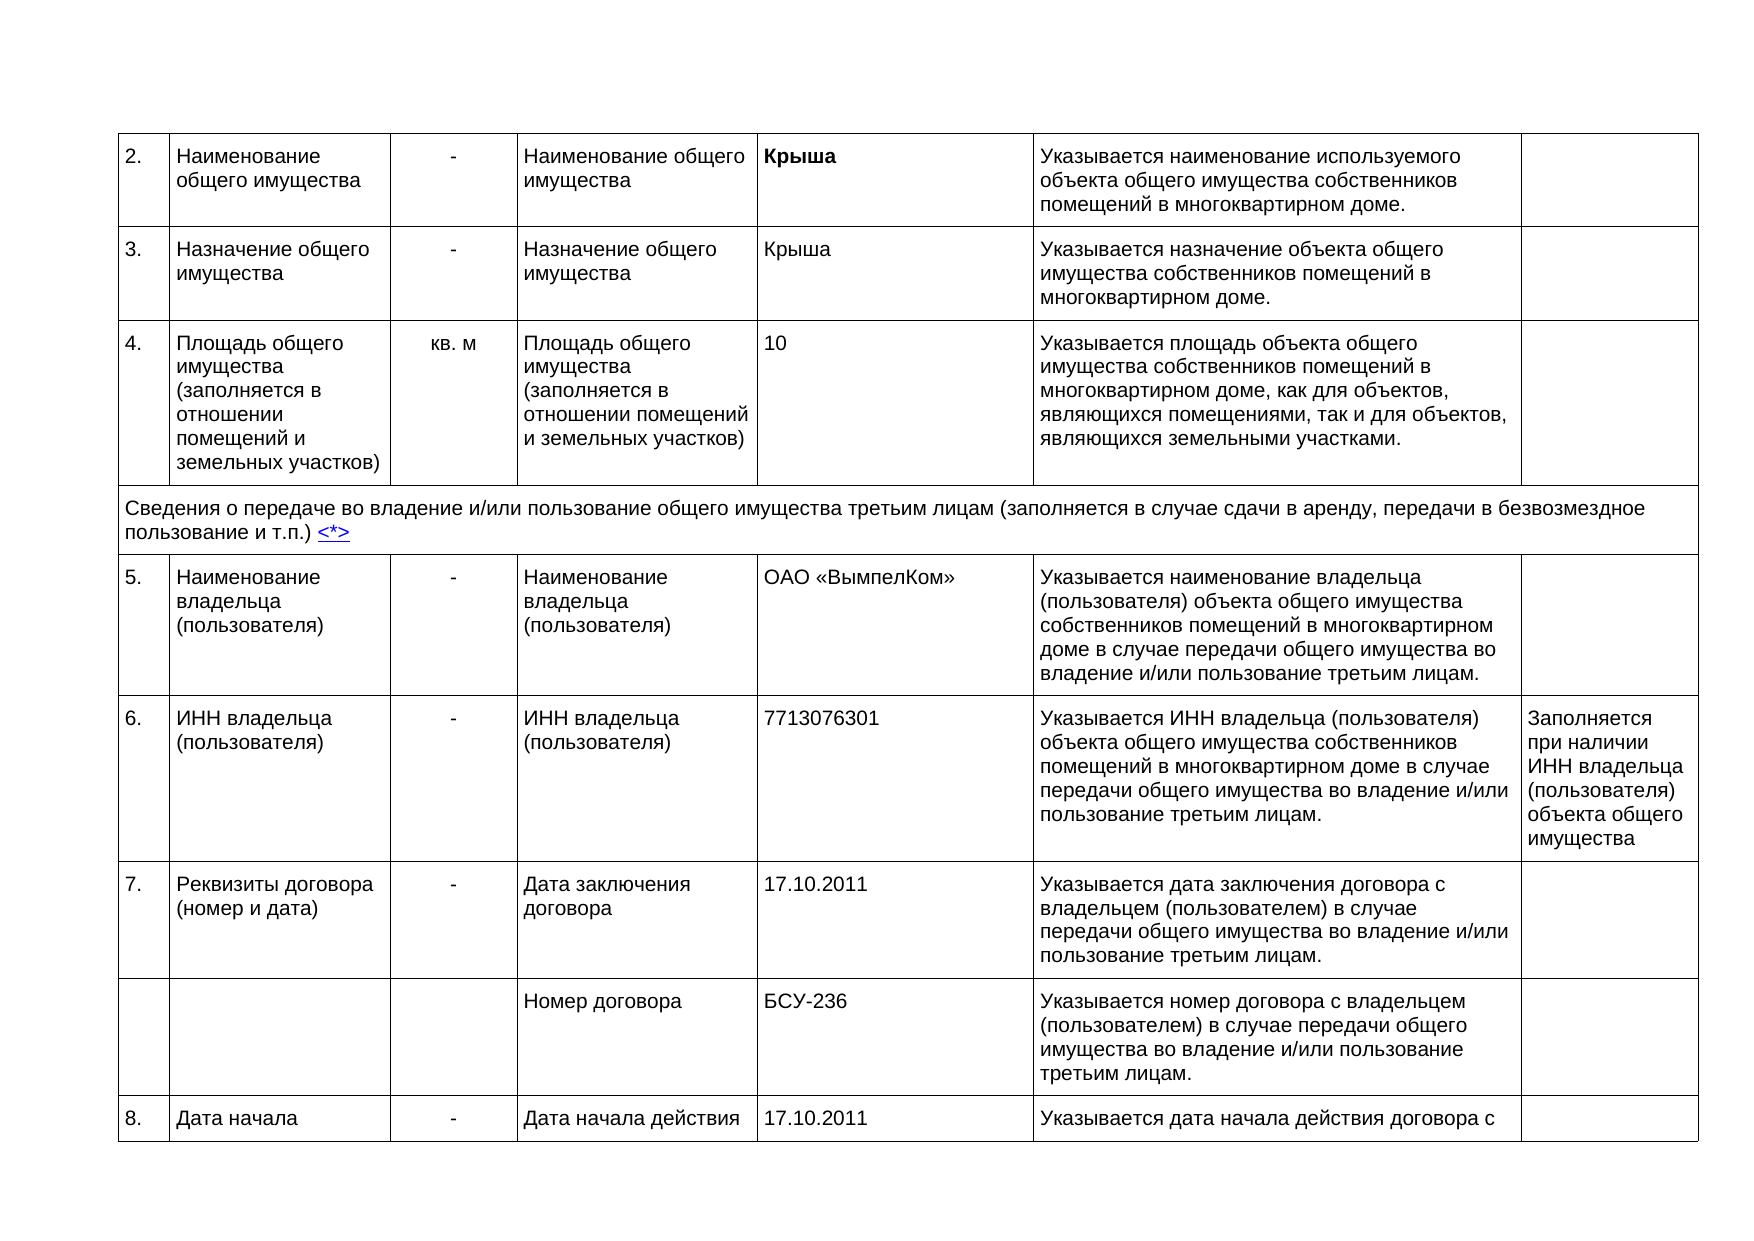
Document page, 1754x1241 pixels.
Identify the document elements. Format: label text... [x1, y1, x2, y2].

table_cell 5. [119, 555, 169, 695]
table_cell Сведения о передаче во владение и/или пользование общего имущества третьим лицам (заполняется в случае сдачи в аренду, передачи в безвозмездное пользование и т.п.) <*> [119, 486, 1698, 554]
table_cell Наименование общего имущества [518, 134, 757, 226]
table_cell кв. м [391, 321, 517, 485]
table_cell Номер договора [518, 979, 757, 1095]
table_cell Заполняется при наличии ИНН владельца (пользователя) объекта общего имущества [1522, 696, 1698, 861]
table_cell Указывается назначение объекта общего имущества собственников помещений в многоквартирном доме. [1034, 227, 1521, 319]
table_cell [1522, 1096, 1698, 1141]
table_cell Реквизиты договора (номер и дата) [170, 862, 390, 978]
table_cell БСУ-236 [758, 979, 1033, 1095]
table_cell [1522, 134, 1698, 226]
table_cell Площадь общего имущества (заполняется в отношении помещений и земельных участков) [170, 321, 390, 485]
table_cell - [391, 227, 517, 319]
table_cell Наименование общего имущества [170, 134, 390, 226]
table_cell [1522, 227, 1698, 319]
table_cell [1522, 979, 1698, 1095]
table_cell - [391, 134, 517, 226]
table_cell Крыша [758, 134, 1033, 226]
table_cell ОАО «ВымпелКом» [758, 555, 1033, 695]
table_cell 4. [119, 321, 169, 485]
table_cell Дата заключения договора [518, 862, 757, 978]
table_cell Указывается дата заключения договора с владельцем (пользователем) в случае передачи общего имущества во владение и/или пользование третьим лицам. [1034, 862, 1521, 978]
table_cell [1522, 321, 1698, 485]
table_cell 2. [119, 134, 169, 226]
table_cell 17.10.2011 [758, 862, 1033, 978]
table_cell Наименование владельца (пользователя) [170, 555, 390, 695]
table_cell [518, 1096, 757, 1141]
table_cell 3. [119, 227, 169, 319]
table_cell 6. [119, 696, 169, 861]
table_cell [1522, 555, 1698, 695]
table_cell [170, 1096, 390, 1141]
table_cell Площадь общего имущества (заполняется в отношении помещений и земельных участков) [518, 321, 757, 485]
table_cell Указывается площадь объекта общего имущества собственников помещений в многоквартирном доме, как для объектов, являющихся помещениями, так и для объектов, являющихся земельными участками. [1034, 321, 1521, 485]
table_cell Крыша [758, 227, 1033, 319]
table_cell Указывается наименование используемого объекта общего имущества собственников помещений в многоквартирном доме. [1034, 134, 1521, 226]
table_cell [1522, 862, 1698, 978]
table_cell [119, 979, 169, 1095]
table_cell Указывается ИНН владельца (пользователя) объекта общего имущества собственников помещений в многоквартирном доме в случае передачи общего имущества во владение и/или пользование третьим лицам. [1034, 696, 1521, 861]
table_cell 7713076301 [758, 696, 1033, 861]
table_cell Назначение общего имущества [518, 227, 757, 319]
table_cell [1034, 1096, 1521, 1141]
table_cell Указывается номер договора с владельцем (пользователем) в случае передачи общего имущества во владение и/или пользование третьим лицам. [1034, 979, 1521, 1095]
table_cell - [391, 862, 517, 978]
table_cell [391, 979, 517, 1095]
table_cell ИНН владельца (пользователя) [518, 696, 757, 861]
table_cell [170, 979, 390, 1095]
table_cell 8. [119, 1096, 169, 1141]
table_cell 17.10.2011 [758, 1096, 1033, 1141]
table_cell - [391, 696, 517, 861]
table_cell 7. [119, 862, 169, 978]
table_cell - [391, 555, 517, 695]
table_cell 10 [758, 321, 1033, 485]
table_cell Указывается наименование владельца (пользователя) объекта общего имущества собственников помещений в многоквартирном доме в случае передачи общего имущества во владение и/или пользование третьим лицам. [1034, 555, 1521, 695]
table_cell ИНН владельца (пользователя) [170, 696, 390, 861]
table_cell - [391, 1096, 517, 1141]
table_cell Назначение общего имущества [170, 227, 390, 319]
table_cell Наименование владельца (пользователя) [518, 555, 757, 695]
